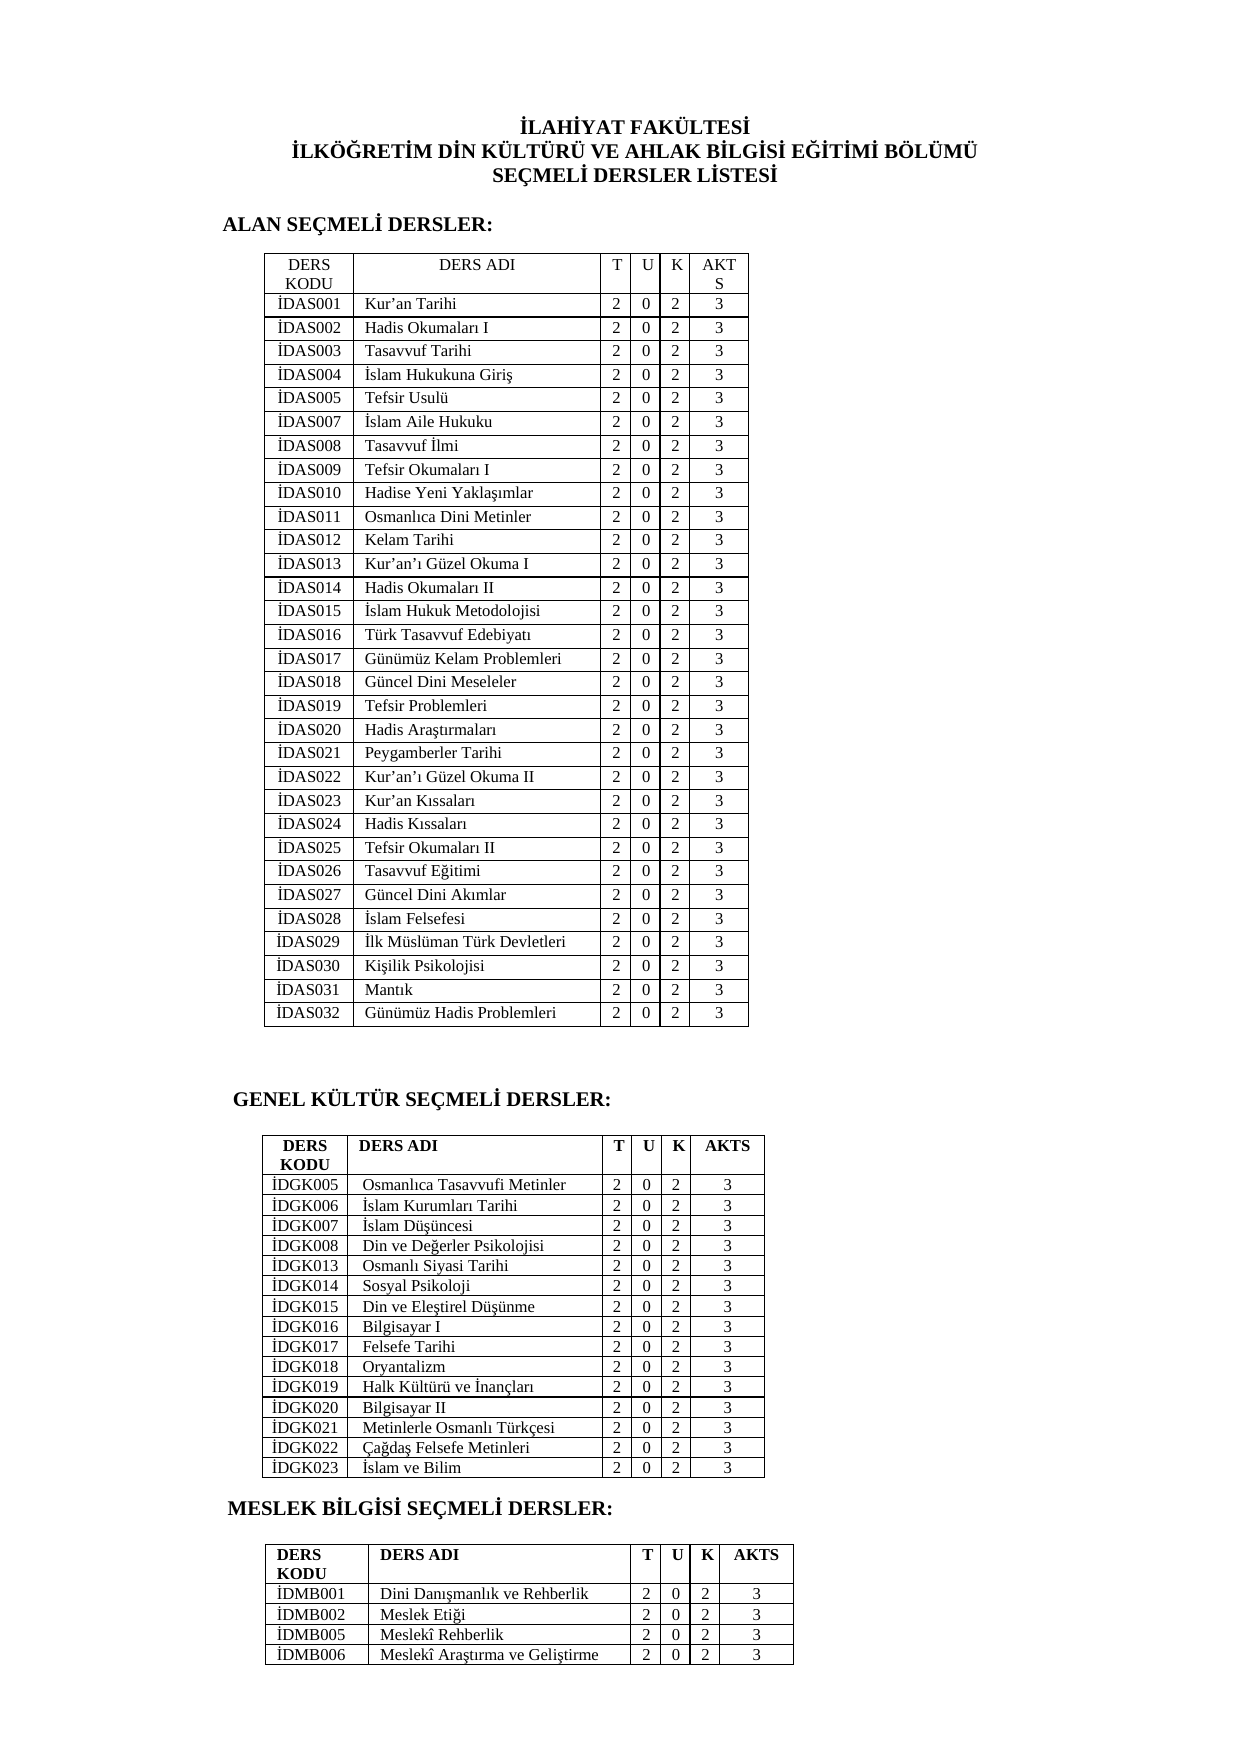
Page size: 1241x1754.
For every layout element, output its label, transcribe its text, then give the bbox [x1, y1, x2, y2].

text MESLEK BİLGİSİ SEÇMELİ DERSLER: [118, 1496, 1152, 1519]
table_cell 2 [662, 1317, 690, 1336]
table_cell 2 [691, 1625, 719, 1644]
table_cell İslam Felsefesi [354, 909, 600, 931]
table_cell 2 [601, 530, 630, 553]
table_cell 2 [662, 1296, 690, 1316]
table_cell Kelam Tarihi [354, 530, 600, 553]
table_cell 3 [690, 932, 748, 955]
table_cell 2 [661, 554, 689, 576]
table_cell İDAS032 [265, 1003, 353, 1026]
table_cell 2 [601, 790, 630, 813]
table_cell 2 [661, 932, 689, 955]
table_cell 0 [632, 1296, 661, 1316]
table_cell 2 [662, 1458, 690, 1477]
table_header DERS ADI [354, 254, 600, 293]
table_cell İDAS015 [265, 601, 353, 624]
table_header U [631, 254, 659, 293]
table_cell İDGK022 [263, 1438, 347, 1457]
table_cell 0 [631, 1003, 659, 1026]
table_cell 0 [631, 980, 659, 1002]
table_cell Çağdaş Felsefe Metinleri [348, 1438, 602, 1457]
table_cell 2 [662, 1216, 690, 1235]
table_cell İDGK019 [263, 1377, 347, 1396]
table_cell 0 [632, 1236, 661, 1255]
table_cell 0 [631, 483, 659, 506]
table_cell İDAS011 [265, 507, 353, 529]
table_cell 2 [603, 1236, 631, 1255]
table_header K [662, 1136, 690, 1174]
table_cell 2 [661, 743, 689, 766]
table_cell İDAS020 [265, 719, 353, 742]
table_cell 0 [631, 625, 659, 647]
table_cell 2 [661, 601, 689, 624]
table_cell İDGK016 [263, 1317, 347, 1336]
table_cell İDAS004 [265, 365, 353, 387]
table_cell 2 [661, 861, 689, 884]
table_cell 2 [601, 1003, 630, 1026]
table_cell 2 [601, 719, 630, 742]
table_cell İDGK008 [263, 1236, 347, 1255]
table_cell 0 [631, 956, 659, 978]
table_cell 0 [631, 365, 659, 387]
table_cell 0 [632, 1195, 661, 1214]
table_cell 3 [691, 1357, 764, 1376]
table_cell İslam Aile Hukuku [354, 412, 600, 434]
table_cell 0 [631, 294, 659, 316]
table_cell 2 [662, 1276, 690, 1295]
table_cell 0 [631, 932, 659, 955]
table_cell 2 [603, 1418, 631, 1437]
table_cell 0 [631, 507, 659, 529]
table_cell İDAS021 [265, 743, 353, 766]
table_cell 0 [631, 530, 659, 553]
table_cell Tasavvuf Eğitimi [354, 861, 600, 884]
table_cell Din ve Değerler Psikolojisi [348, 1236, 602, 1255]
table_cell Tefsir Usulü [354, 388, 600, 411]
table_cell 2 [603, 1195, 631, 1214]
table_cell 2 [661, 294, 689, 316]
table_cell 2 [661, 507, 689, 529]
table_cell 2 [603, 1357, 631, 1376]
table_cell 2 [631, 1584, 660, 1603]
table_header DERS ADI [348, 1136, 602, 1174]
table_cell 3 [690, 507, 748, 529]
table_cell İDGK023 [263, 1458, 347, 1477]
table_cell 2 [601, 649, 630, 671]
table_cell 2 [603, 1175, 631, 1194]
table_cell 3 [690, 318, 748, 340]
table_cell 2 [601, 341, 630, 364]
table_cell 0 [661, 1604, 689, 1623]
table_cell 2 [601, 743, 630, 766]
table_cell 3 [690, 554, 748, 576]
table_cell 2 [601, 388, 630, 411]
table_cell Sosyal Psikoloji [348, 1276, 602, 1295]
table_cell 2 [603, 1317, 631, 1336]
table_cell 0 [661, 1625, 689, 1644]
table_cell İDAS005 [265, 388, 353, 411]
table_cell 2 [662, 1236, 690, 1255]
table_cell 0 [631, 767, 659, 789]
table_header AKTS [690, 254, 748, 293]
table_cell 3 [690, 909, 748, 931]
table_cell 0 [631, 790, 659, 813]
table_cell Günümüz Hadis Problemleri [354, 1003, 600, 1026]
table_cell 0 [632, 1216, 661, 1235]
table_cell İDMB005 [266, 1625, 368, 1644]
table_cell 2 [661, 885, 689, 907]
table_cell Osmanlı Siyasi Tarihi [348, 1256, 602, 1275]
table_cell 3 [690, 578, 748, 600]
table_cell İDAS030 [265, 956, 353, 978]
table_cell 3 [690, 672, 748, 695]
table_cell Tefsir Problemleri [354, 696, 600, 718]
table_cell Tefsir Okumaları I [354, 459, 600, 482]
table_cell 2 [601, 696, 630, 718]
table_cell 0 [632, 1317, 661, 1336]
table_cell İDAS008 [265, 436, 353, 458]
text GENEL KÜLTÜR SEÇMELİ DERSLER: [118, 1086, 1152, 1111]
table_cell 2 [661, 909, 689, 931]
table_cell 3 [691, 1337, 764, 1356]
table_cell 0 [631, 696, 659, 718]
table_cell İlk Müslüman Türk Devletleri [354, 932, 600, 955]
table_cell 2 [662, 1418, 690, 1437]
table_cell 2 [601, 909, 630, 931]
table_cell 2 [661, 649, 689, 671]
table_cell 0 [631, 719, 659, 742]
text İLAHİYAT FAKÜLTESİ [118, 115, 1152, 139]
table_cell 0 [632, 1276, 661, 1295]
table_cell 0 [632, 1175, 661, 1194]
table_cell 2 [661, 956, 689, 978]
table_cell 2 [661, 980, 689, 1002]
table_cell 2 [662, 1337, 690, 1356]
table_cell 3 [690, 696, 748, 718]
table_cell Din ve Eleştirel Düşünme [348, 1296, 602, 1316]
table_cell 2 [662, 1398, 690, 1417]
table_cell Hadis Araştırmaları [354, 719, 600, 742]
table_cell 3 [690, 956, 748, 978]
table_cell İDGK007 [263, 1216, 347, 1235]
table_cell 2 [603, 1276, 631, 1295]
table_cell 2 [661, 767, 689, 789]
table_cell İDAS016 [265, 625, 353, 647]
table_cell 0 [631, 412, 659, 434]
table_cell 0 [631, 672, 659, 695]
table_cell Günümüz Kelam Problemleri [354, 649, 600, 671]
table_cell 3 [690, 530, 748, 553]
table_cell Kişilik Psikolojisi [354, 956, 600, 978]
table_cell 0 [631, 341, 659, 364]
table_cell 0 [631, 578, 659, 600]
table_cell İDMB006 [266, 1645, 368, 1664]
table_cell 3 [690, 814, 748, 837]
table_cell 2 [601, 412, 630, 434]
table_header T [603, 1136, 631, 1174]
table_cell 0 [631, 814, 659, 837]
table_cell 2 [661, 530, 689, 553]
table_cell İslam Hukuk Metodolojisi [354, 601, 600, 624]
table_cell 2 [661, 719, 689, 742]
table_cell 2 [601, 956, 630, 978]
table_cell 2 [601, 578, 630, 600]
table_cell 2 [661, 388, 689, 411]
table_cell 0 [632, 1398, 661, 1417]
table_cell 0 [631, 459, 659, 482]
table_header K [691, 1545, 719, 1583]
table_cell 0 [632, 1357, 661, 1376]
table_cell Türk Tasavvuf Edebiyatı [354, 625, 600, 647]
table_cell 3 [691, 1458, 764, 1477]
table_cell 2 [661, 672, 689, 695]
table_cell 3 [690, 365, 748, 387]
table_cell 2 [661, 814, 689, 837]
table_cell İDGK014 [263, 1276, 347, 1295]
table_cell Mantık [354, 980, 600, 1002]
table_cell 2 [662, 1195, 690, 1214]
table_cell 3 [690, 980, 748, 1002]
table_cell 2 [601, 318, 630, 340]
table_cell 2 [601, 672, 630, 695]
table_cell 0 [661, 1645, 689, 1664]
table_cell 2 [603, 1296, 631, 1316]
table_cell 3 [691, 1398, 764, 1417]
table_cell 2 [601, 885, 630, 907]
table_cell 2 [662, 1438, 690, 1457]
table_cell Bilgisayar I [348, 1317, 602, 1336]
table_cell 3 [690, 294, 748, 316]
table_header DERS KODU [266, 1545, 368, 1583]
table_cell İDGK013 [263, 1256, 347, 1275]
table_cell İDAS024 [265, 814, 353, 837]
table_cell 3 [690, 838, 748, 860]
table_cell İDAS007 [265, 412, 353, 434]
table_cell 2 [662, 1377, 690, 1396]
table_cell 2 [601, 838, 630, 860]
table_cell 0 [631, 885, 659, 907]
table_cell Meslekî Rehberlik [369, 1625, 630, 1644]
table_cell Tasavvuf Tarihi [354, 341, 600, 364]
table_cell İDGK006 [263, 1195, 347, 1214]
table_cell İDAS001 [265, 294, 353, 316]
table_cell İDAS025 [265, 838, 353, 860]
table_cell İDAS013 [265, 554, 353, 576]
table_cell 2 [631, 1604, 660, 1623]
table_cell 2 [661, 365, 689, 387]
table_cell Meslek Etiği [369, 1604, 630, 1623]
table_cell 2 [601, 625, 630, 647]
table_cell 2 [691, 1604, 719, 1623]
table_cell İslam Hukukuna Giriş [354, 365, 600, 387]
table_cell 2 [603, 1216, 631, 1235]
table_cell 0 [632, 1438, 661, 1457]
table_cell 2 [661, 696, 689, 718]
table_header DERS KODU [265, 254, 353, 293]
table_cell 2 [601, 507, 630, 529]
table_cell İDAS029 [265, 932, 353, 955]
table_cell 2 [661, 1003, 689, 1026]
table_cell İDGK017 [263, 1337, 347, 1356]
table_cell 2 [661, 483, 689, 506]
table_cell 3 [691, 1175, 764, 1194]
table_cell 3 [690, 790, 748, 813]
table_cell 0 [661, 1584, 689, 1603]
table_cell Tefsir Okumaları II [354, 838, 600, 860]
table_cell 2 [661, 412, 689, 434]
table_cell Hadis Okumaları II [354, 578, 600, 600]
table_cell Tasavvuf İlmi [354, 436, 600, 458]
table_cell 3 [690, 436, 748, 458]
table_cell 3 [690, 459, 748, 482]
table_cell 3 [720, 1604, 793, 1623]
table_cell 3 [691, 1216, 764, 1235]
table_cell 3 [691, 1377, 764, 1396]
table_cell İDAS002 [265, 318, 353, 340]
table_cell 3 [691, 1236, 764, 1255]
text İLKÖĞRETİM DİN KÜLTÜRÜ VE AHLAK BİLGİSİ EĞİTİMİ BÖLÜMÜ [118, 139, 1152, 163]
table_cell İDGK015 [263, 1296, 347, 1316]
table_cell İDAS018 [265, 672, 353, 695]
table_cell 3 [690, 388, 748, 411]
table_cell 2 [601, 483, 630, 506]
table_header DERS ADI [369, 1545, 630, 1583]
table_cell 2 [601, 365, 630, 387]
table_cell 3 [690, 625, 748, 647]
table_cell 3 [691, 1256, 764, 1275]
table_cell 2 [661, 790, 689, 813]
table_cell İDAS012 [265, 530, 353, 553]
table_cell 2 [601, 436, 630, 458]
table_cell 0 [632, 1256, 661, 1275]
table_cell İDGK018 [263, 1357, 347, 1376]
table_cell 2 [601, 459, 630, 482]
table_cell 3 [690, 743, 748, 766]
table_cell 0 [631, 388, 659, 411]
table_cell 3 [691, 1296, 764, 1316]
table_cell İDMB002 [266, 1604, 368, 1623]
table_cell 2 [603, 1398, 631, 1417]
table_cell 0 [631, 436, 659, 458]
table_cell 3 [690, 412, 748, 434]
table_cell 3 [691, 1438, 764, 1457]
table_cell 2 [661, 341, 689, 364]
text ALAN SEÇMELİ DERSLER: [118, 211, 1152, 236]
table_cell 2 [661, 436, 689, 458]
table_cell İDAS027 [265, 885, 353, 907]
table_cell 0 [631, 318, 659, 340]
table_cell 2 [631, 1645, 660, 1664]
text SEÇMELİ DERSLER LİSTESİ [118, 163, 1152, 187]
table_cell 0 [631, 838, 659, 860]
table_cell Hadise Yeni Yaklaşımlar [354, 483, 600, 506]
table_cell İslam ve Bilim [348, 1458, 602, 1477]
table_cell 3 [691, 1418, 764, 1437]
table_cell İDAS009 [265, 459, 353, 482]
table_cell 0 [631, 861, 659, 884]
table_cell İslam Kurumları Tarihi [348, 1195, 602, 1214]
table_cell Halk Kültürü ve İnançları [348, 1377, 602, 1396]
table_cell 2 [691, 1645, 719, 1664]
table_cell 3 [690, 601, 748, 624]
table_cell Osmanlıca Dini Metinler [354, 507, 600, 529]
table_header T [631, 1545, 660, 1583]
table_cell 2 [603, 1337, 631, 1356]
table_cell 2 [691, 1584, 719, 1603]
table_cell İDGK020 [263, 1398, 347, 1417]
table_cell 2 [631, 1625, 660, 1644]
table_cell Kur’an Tarihi [354, 294, 600, 316]
table_cell 0 [631, 601, 659, 624]
table_header U [661, 1545, 689, 1583]
table_cell İDGK021 [263, 1418, 347, 1437]
table_cell Güncel Dini Akımlar [354, 885, 600, 907]
table_header AKTS [691, 1136, 764, 1174]
table_cell 2 [661, 838, 689, 860]
table_cell 2 [601, 554, 630, 576]
table_cell 0 [632, 1377, 661, 1396]
table_cell Peygamberler Tarihi [354, 743, 600, 766]
table_cell Meslekî Araştırma ve Geliştirme [369, 1645, 630, 1664]
table_cell 0 [632, 1418, 661, 1437]
table_cell 3 [691, 1195, 764, 1214]
table_cell 3 [720, 1625, 793, 1644]
table_cell İDAS026 [265, 861, 353, 884]
table_cell 0 [631, 909, 659, 931]
table_cell 0 [631, 554, 659, 576]
table_cell Kur’an’ı Güzel Okuma I [354, 554, 600, 576]
table_cell 2 [661, 459, 689, 482]
table_cell 2 [601, 767, 630, 789]
table_cell Oryantalizm [348, 1357, 602, 1376]
table_cell Osmanlıca Tasavvufi Metinler [348, 1175, 602, 1194]
table_cell Bilgisayar II [348, 1398, 602, 1417]
table_cell Güncel Dini Meseleler [354, 672, 600, 695]
table_cell 2 [662, 1256, 690, 1275]
table_cell İDAS010 [265, 483, 353, 506]
table_cell İDAS031 [265, 980, 353, 1002]
table_cell 3 [690, 719, 748, 742]
table_cell 2 [603, 1256, 631, 1275]
table_cell Felsefe Tarihi [348, 1337, 602, 1356]
table_cell Kur’an Kıssaları [354, 790, 600, 813]
table_cell 2 [601, 932, 630, 955]
table_cell 2 [661, 625, 689, 647]
table_header U [632, 1136, 661, 1174]
table_cell İDAS023 [265, 790, 353, 813]
table_cell 3 [690, 483, 748, 506]
table_cell 2 [603, 1438, 631, 1457]
table_cell 2 [601, 980, 630, 1002]
table_cell 3 [690, 885, 748, 907]
table_cell 0 [632, 1337, 661, 1356]
table_cell Hadis Okumaları I [354, 318, 600, 340]
table_cell Hadis Kıssaları [354, 814, 600, 837]
table_cell 3 [720, 1584, 793, 1603]
table_cell İDAS017 [265, 649, 353, 671]
table_cell 2 [601, 601, 630, 624]
table_cell Metinlerle Osmanlı Türkçesi [348, 1418, 602, 1437]
table_cell 3 [690, 767, 748, 789]
table_cell 3 [690, 649, 748, 671]
table_cell İslam Düşüncesi [348, 1216, 602, 1235]
table_cell İDGK005 [263, 1175, 347, 1194]
table_cell 0 [632, 1458, 661, 1477]
table_cell 2 [662, 1357, 690, 1376]
table_cell İDAS019 [265, 696, 353, 718]
table_cell 2 [601, 814, 630, 837]
table_cell İDAS014 [265, 578, 353, 600]
table_cell İDMB001 [266, 1584, 368, 1603]
table_cell 2 [603, 1458, 631, 1477]
table_cell 3 [691, 1276, 764, 1295]
table_cell İDAS003 [265, 341, 353, 364]
table_cell Dini Danışmanlık ve Rehberlik [369, 1584, 630, 1603]
table_cell 2 [603, 1377, 631, 1396]
table_cell 0 [631, 743, 659, 766]
table_header T [601, 254, 630, 293]
table_cell 3 [690, 341, 748, 364]
table_header K [661, 254, 689, 293]
table_cell 3 [691, 1317, 764, 1336]
table_cell 0 [631, 649, 659, 671]
table_cell 3 [690, 1003, 748, 1026]
table_cell 2 [601, 861, 630, 884]
table_cell 2 [661, 318, 689, 340]
table_header AKTS [720, 1545, 793, 1583]
table_cell İDAS028 [265, 909, 353, 931]
table_cell 3 [690, 861, 748, 884]
table_cell 2 [661, 578, 689, 600]
table_cell Kur’an’ı Güzel Okuma II [354, 767, 600, 789]
table_cell İDAS022 [265, 767, 353, 789]
table_cell 2 [662, 1175, 690, 1194]
table_header DERS KODU [263, 1136, 347, 1174]
table_cell 3 [720, 1645, 793, 1664]
table_cell 2 [601, 294, 630, 316]
